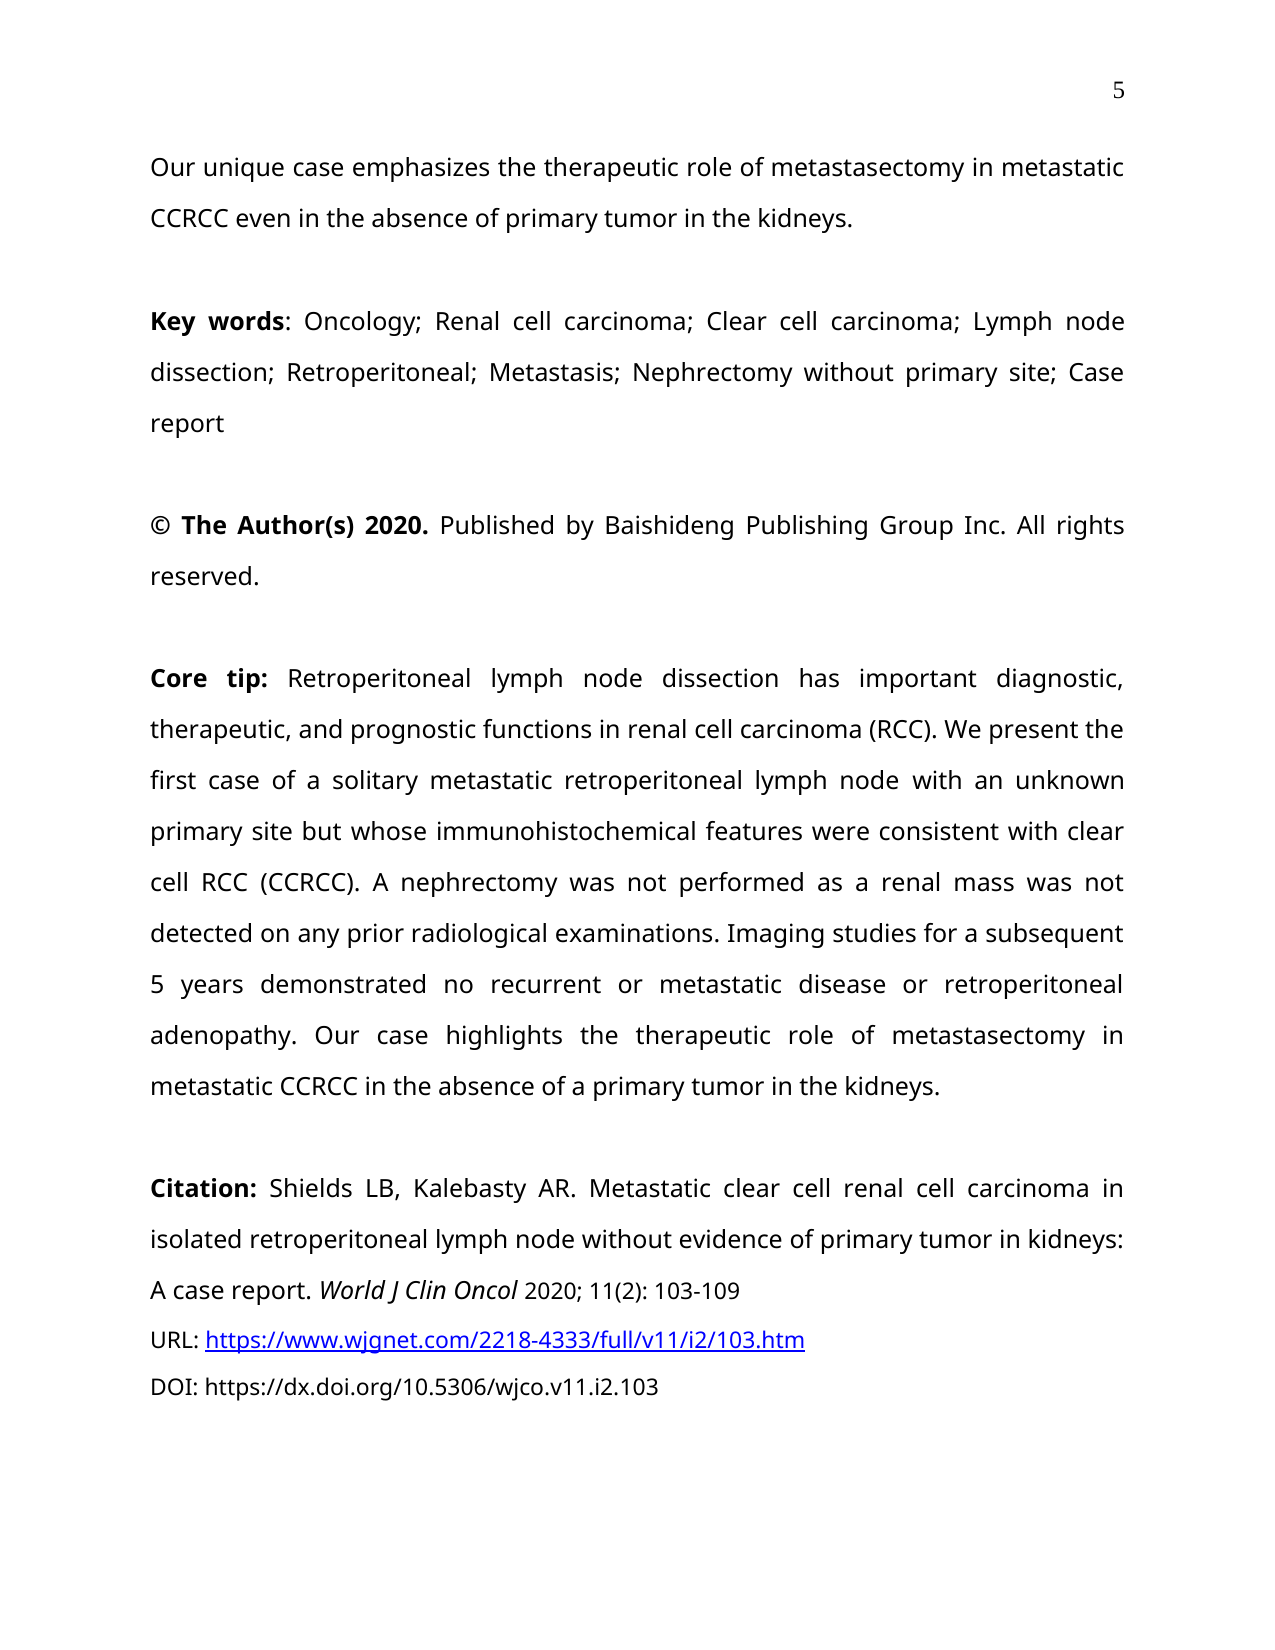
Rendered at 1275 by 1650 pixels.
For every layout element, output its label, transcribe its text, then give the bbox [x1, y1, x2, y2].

text URL: https://www.wjgnet.com/2218-4333/full/v11/i2/103.htm [150, 1324, 1125, 1355]
text DOI: https://dx.doi.org/10.5306/wjco.v11.i2.103 [487, 1371, 1125, 1402]
text Core tip: Retroperitoneal lymph node dissection has important diagnostic, therapeutic, and prognostic functions in renal cell carcinoma (RCC). We present the first case of a solitary metastatic retroperitoneal lymph node with an unknown primary site but whose immunohistochemical features were consistent with clear cell RCC (CCRCC). A nephrectomy was not performed as a renal mass was not detected on any prior radiological examinations. Imaging studies for a subsequent 5 years demonstrated no recurrent or metastatic disease or retroperitoneal adenopathy. Our case highlights the therapeutic role of metastasectomy in metastatic CCRCC in the absence of a primary tumor in the kidneys. [150, 660, 1125, 1103]
text Our unique case emphasizes the therapeutic role of metastasectomy in metastatic CCRCC even in the absence of primary tumor in the kidneys. [150, 150, 1125, 235]
text © The Author(s) 2020. Published by Baishideng Publishing Group Inc. All rights reserved. [150, 507, 1125, 592]
text Citation: Shields LB, Kalebasty AR. Metastatic clear cell renal cell carcinoma in isolated retroperitoneal lymph node without evidence of primary tumor in kidneys: A case report. World J Clin Oncol 2020; 11(2): 103-109 [150, 1171, 1125, 1307]
text Key words: Oncology; Renal cell carcinoma; Clear cell carcinoma; Lymph node dissection; Retroperitoneal; Metastasis; Nephrectomy without primary site; Case report [150, 303, 1125, 439]
text DOI: https://dx.doi.org/10.5306/wjco.v11.i2.103 [150, 1371, 402, 1402]
